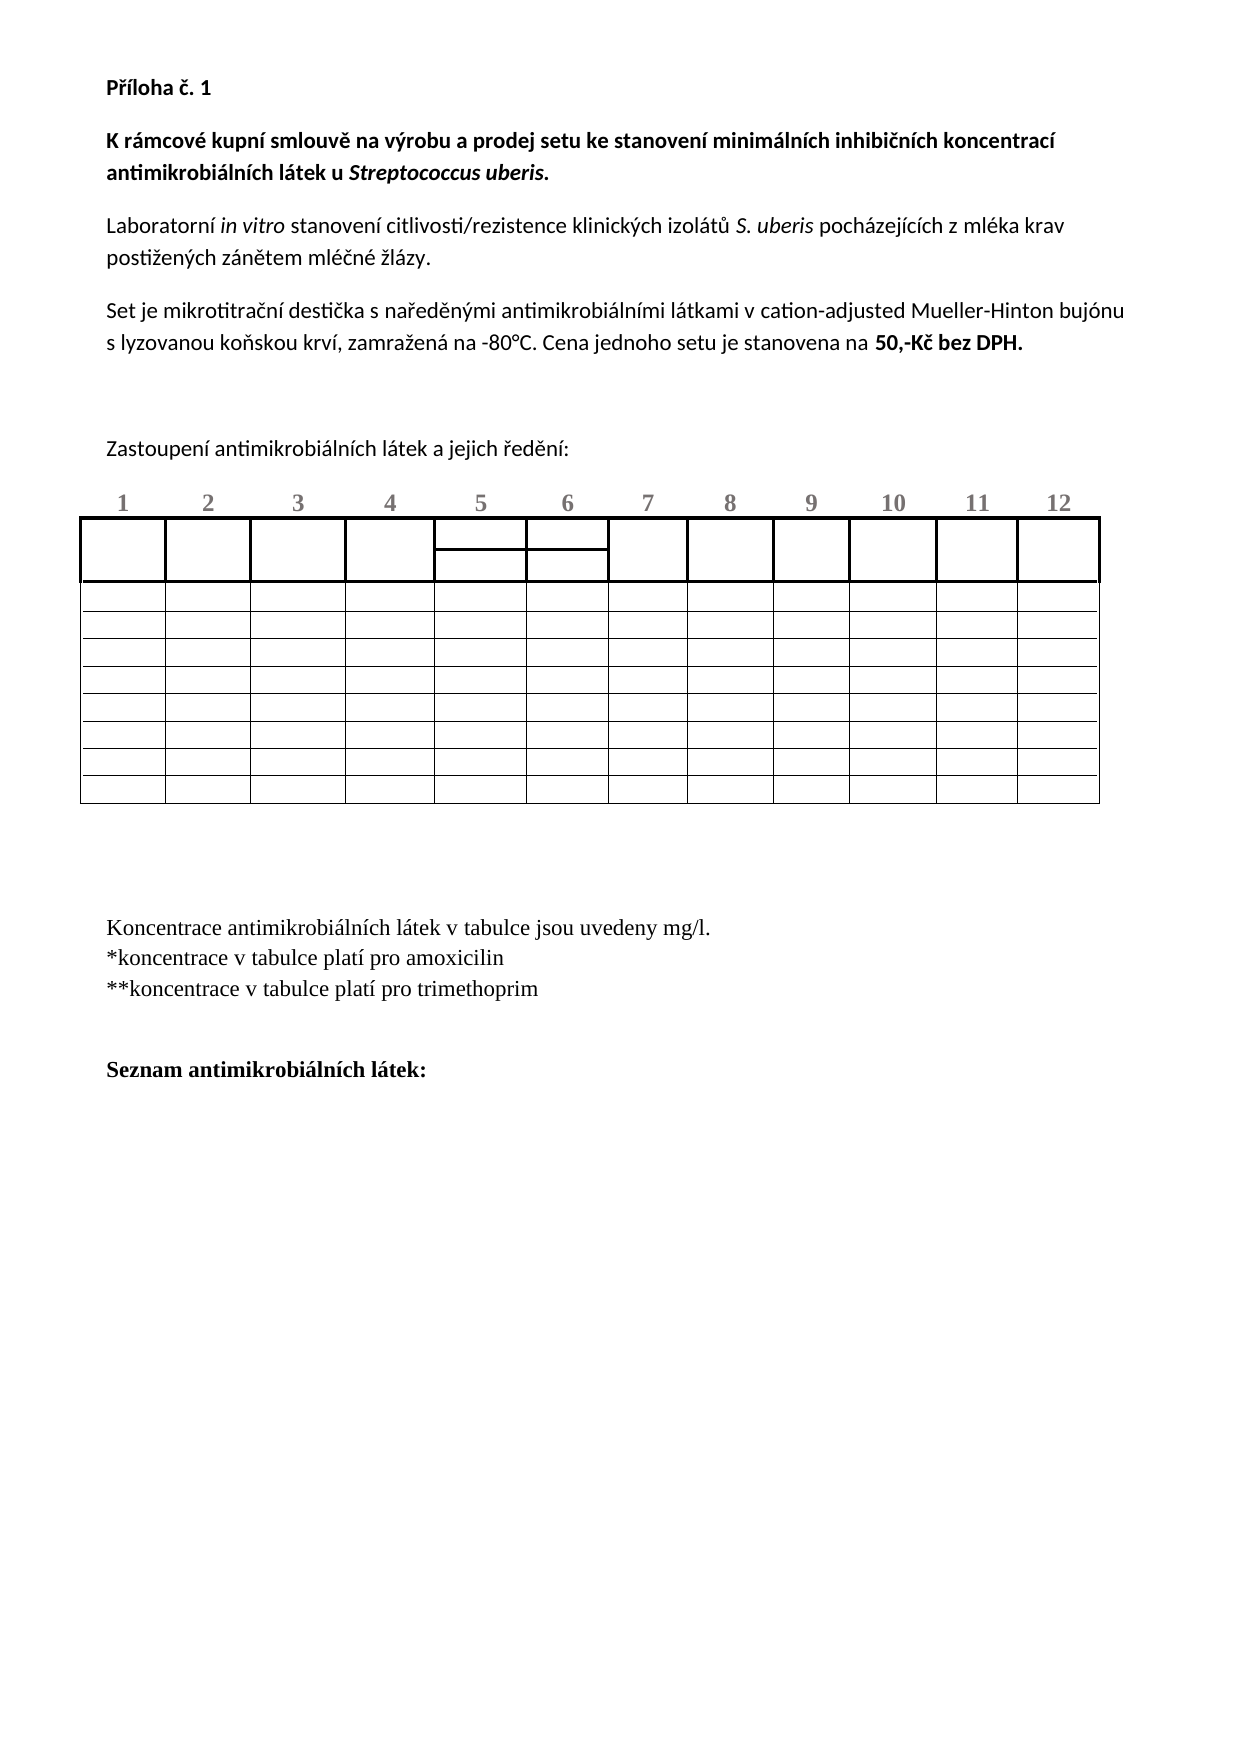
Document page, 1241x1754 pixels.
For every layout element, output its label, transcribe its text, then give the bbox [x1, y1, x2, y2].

text Příloha č. 1 [106, 73, 1134, 101]
table_cell [1018, 580, 1099, 611]
table_cell [774, 583, 849, 611]
table_cell [609, 776, 687, 803]
table_cell [346, 583, 434, 611]
table_cell [851, 520, 935, 580]
table_cell [1018, 693, 1099, 721]
table_cell [850, 612, 936, 638]
table_cell [81, 721, 165, 748]
table_cell [774, 639, 849, 666]
table_cell [251, 722, 345, 748]
table_cell [938, 520, 1016, 580]
table_cell [527, 776, 608, 803]
table_cell [1018, 721, 1099, 748]
table_cell [436, 520, 525, 548]
table_cell [850, 749, 936, 775]
table_cell [609, 667, 687, 693]
table_cell [527, 722, 608, 748]
table_cell [527, 749, 608, 775]
table_cell [81, 611, 165, 638]
table_cell [346, 722, 434, 748]
table_cell [774, 722, 849, 748]
table_cell [774, 612, 849, 638]
table_cell [435, 612, 526, 638]
table_header 7 [609, 488, 687, 516]
table_header 9 [773, 488, 850, 516]
table_cell [688, 722, 773, 748]
text *koncentrace v tabulce platí pro amoxicilin [106, 944, 1134, 971]
table_cell [610, 520, 686, 580]
table_cell [81, 775, 165, 803]
table_header 6 [527, 488, 608, 516]
table_cell [527, 583, 608, 611]
table_cell [688, 694, 773, 721]
text Set je mikrotitrační destička s naředěnými antimikrobiálními látkami v cation-adjusted Mueller-Hinton bujónu s lyzovanou koňskou krví, zamražená na -80°C. Cena jednoho setu je stanovena na 50,-Kč bez DPH. [106, 296, 1134, 357]
table_cell [346, 667, 434, 693]
table_cell [937, 749, 1017, 775]
table_header 8 [687, 488, 773, 516]
table_cell [609, 749, 687, 775]
table_cell [166, 583, 250, 611]
table_cell [251, 749, 345, 775]
table_cell [251, 694, 345, 721]
table_cell [1018, 748, 1099, 775]
table_cell [850, 667, 936, 693]
table_cell [346, 776, 434, 803]
table_cell [251, 639, 345, 666]
table_cell [609, 639, 687, 666]
table_cell [527, 694, 608, 721]
table_cell [435, 694, 526, 721]
table_cell [435, 667, 526, 693]
table_cell [527, 667, 608, 693]
table_cell [1019, 520, 1098, 580]
table_cell [435, 749, 526, 775]
table_cell [688, 749, 773, 775]
table_cell [81, 748, 165, 775]
table_cell [774, 667, 849, 693]
table_cell [435, 722, 526, 748]
table_cell [166, 612, 250, 638]
table_cell [81, 580, 165, 611]
table_cell [346, 749, 434, 775]
table_cell [850, 776, 936, 803]
table_cell [251, 612, 345, 638]
text Koncentrace antimikrobiálních látek v tabulce jsou uvedeny mg/l. [106, 914, 1134, 941]
table_cell [81, 666, 165, 693]
table_cell [435, 776, 526, 803]
table_cell [166, 749, 250, 775]
table_cell [1018, 775, 1099, 803]
table_header 11 [937, 488, 1018, 516]
table_cell [688, 583, 773, 611]
table_cell [528, 551, 607, 580]
table_header 5 [435, 488, 527, 516]
table_cell [937, 776, 1017, 803]
table_cell [937, 694, 1017, 721]
table_cell [609, 694, 687, 721]
table_cell [688, 639, 773, 666]
table_cell [347, 520, 433, 580]
text Laboratorní in vitro stanovení citlivosti/rezistence klinických izolátů S. uberis pocházejících z mléka krav postižených zánětem mléčné žlázy. [106, 211, 1134, 271]
table_cell [346, 694, 434, 721]
table_cell [937, 639, 1017, 666]
table_cell [689, 520, 772, 580]
table_cell [436, 551, 525, 580]
table_cell [688, 667, 773, 693]
table_header 3 [251, 488, 345, 516]
table_cell [850, 694, 936, 721]
text K rámcové kupní smlouvě na výrobu a prodej setu ke stanovení minimálních inhibičních koncentrací antimikrobiálních látek u Streptococcus uberis. [106, 126, 1134, 186]
table_cell [774, 776, 849, 803]
table_cell [688, 612, 773, 638]
table_cell [1018, 638, 1099, 666]
table_cell [609, 583, 687, 611]
table_cell [251, 667, 345, 693]
table_header 2 [165, 488, 251, 516]
table_cell [166, 694, 250, 721]
table_cell [937, 612, 1017, 638]
table_cell [166, 776, 250, 803]
table_cell [937, 583, 1017, 611]
table_cell [850, 583, 936, 611]
table_header 4 [345, 488, 435, 516]
table_header 1 [80, 488, 165, 516]
table_cell [850, 639, 936, 666]
table_header 10 [850, 488, 937, 516]
table_cell [166, 639, 250, 666]
table_cell [252, 520, 344, 580]
text Zastoupení antimikrobiálních látek a jejich ředění: [106, 434, 1134, 463]
table_cell [527, 612, 608, 638]
table_cell [774, 694, 849, 721]
text Seznam antimikrobiálních látek: [106, 1056, 1134, 1082]
table_cell [937, 722, 1017, 748]
table_cell [937, 667, 1017, 693]
table_cell [609, 722, 687, 748]
text **koncentrace v tabulce platí pro trimethoprim [106, 974, 1134, 1001]
table_header 12 [1018, 488, 1099, 516]
table_cell [1018, 611, 1099, 638]
table_cell [346, 639, 434, 666]
table_cell [81, 638, 165, 666]
table_cell [775, 520, 848, 580]
table_cell [167, 520, 249, 580]
table_cell [774, 749, 849, 775]
table_cell [251, 776, 345, 803]
table_cell [82, 520, 164, 580]
table_cell [435, 639, 526, 666]
table_cell [850, 722, 936, 748]
table_cell [688, 776, 773, 803]
table_cell [346, 612, 434, 638]
table_cell [166, 722, 250, 748]
table_cell [1018, 666, 1099, 693]
table_cell [527, 639, 608, 666]
table_cell [528, 520, 607, 548]
table_cell [166, 667, 250, 693]
table_cell [251, 583, 345, 611]
table_cell [81, 693, 165, 721]
table_cell [435, 583, 526, 611]
table_cell [609, 612, 687, 638]
